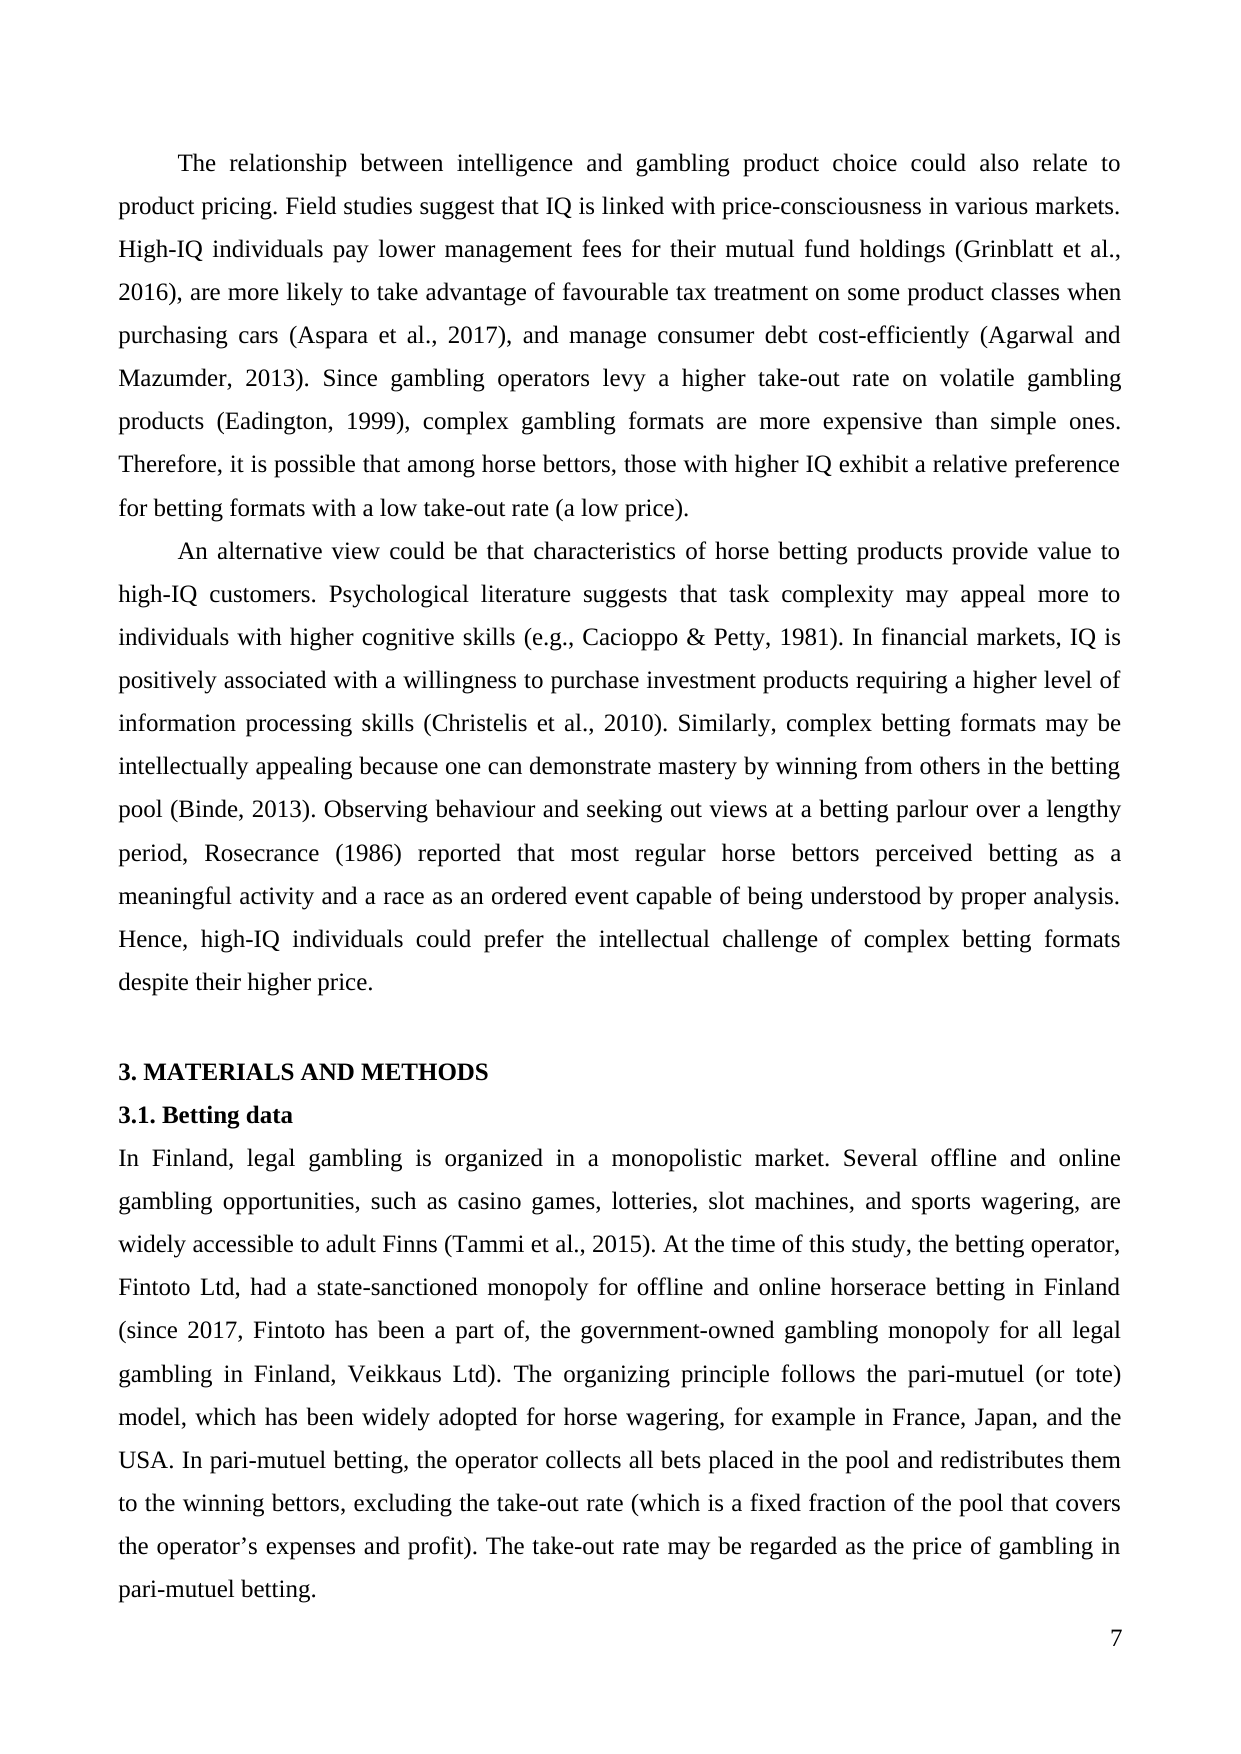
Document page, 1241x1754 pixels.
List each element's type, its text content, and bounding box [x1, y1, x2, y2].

text 3.1. Betting data [118, 1100, 1122, 1129]
text The relationship between intelligence and gambling product choice could also relate to product pricing. Field studies suggest that IQ is linked with price-consciousness in various markets. High-IQ individuals pay lower management fees for their mutual fund holdings (Grinblatt et al., 2016), are more likely to take advantage of favourable tax treatment on some product classes when purchasing cars (Aspara et al., 2017), and manage consumer debt cost-efficiently (Agarwal and Mazumder, 2013). Since gambling operators levy a higher take-out rate on volatile gambling products (Eadington, 1999), complex gambling formats are more expensive than simple ones. Therefore, it is possible that among horse bettors, those with higher IQ exhibit a relative preference for betting formats with a low take-out rate (a low price). [118, 148, 1122, 521]
text In Finland, legal gambling is organized in a monopolistic market. Several offline and online gambling opportunities, such as casino games, lotteries, slot machines, and sports wagering, are widely accessible to adult Finns (Tammi et al., 2015). At the time of this study, the betting operator, Fintoto Ltd, had a state-sanctioned monopoly for offline and online horserace betting in Finland (since 2017, Fintoto has been a part of, the government-owned gambling monopoly for all legal gambling in Finland, Veikkaus Ltd). The organizing principle follows the pari-mutuel (or tote) model, which has been widely adopted for horse wagering, for example in France, Japan, and the USA. In pari-mutuel betting, the operator collects all bets placed in the pool and redistributes them to the winning bettors, excluding the take-out rate (which is a fixed fraction of the pool that covers the operator’s expenses and profit). The take-out rate may be regarded as the price of gambling in pari-mutuel betting. [118, 1143, 1122, 1603]
text An alternative view could be that characteristics of horse betting products provide value to high-IQ customers. Psychological literature suggests that task complexity may appeal more to individuals with higher cognitive skills (e.g., Cacioppo & Petty, 1981). In financial markets, IQ is positively associated with a willingness to purchase investment products requiring a higher level of information processing skills (Christelis et al., 2010). Similarly, complex betting formats may be intellectually appealing because one can demonstrate mastery by winning from others in the betting pool (Binde, 2013). Observing behaviour and seeking out views at a betting parlour over a lengthy period, Rosecrance (1986) reported that most regular horse bettors perceived betting as a meaningful activity and a race as an ordered event capable of being understood by proper analysis. Hence, high-IQ individuals could prefer the intellectual challenge of complex betting formats despite their higher price. [118, 536, 1122, 996]
text 3. MATERIALS AND METHODS [118, 1057, 1122, 1086]
